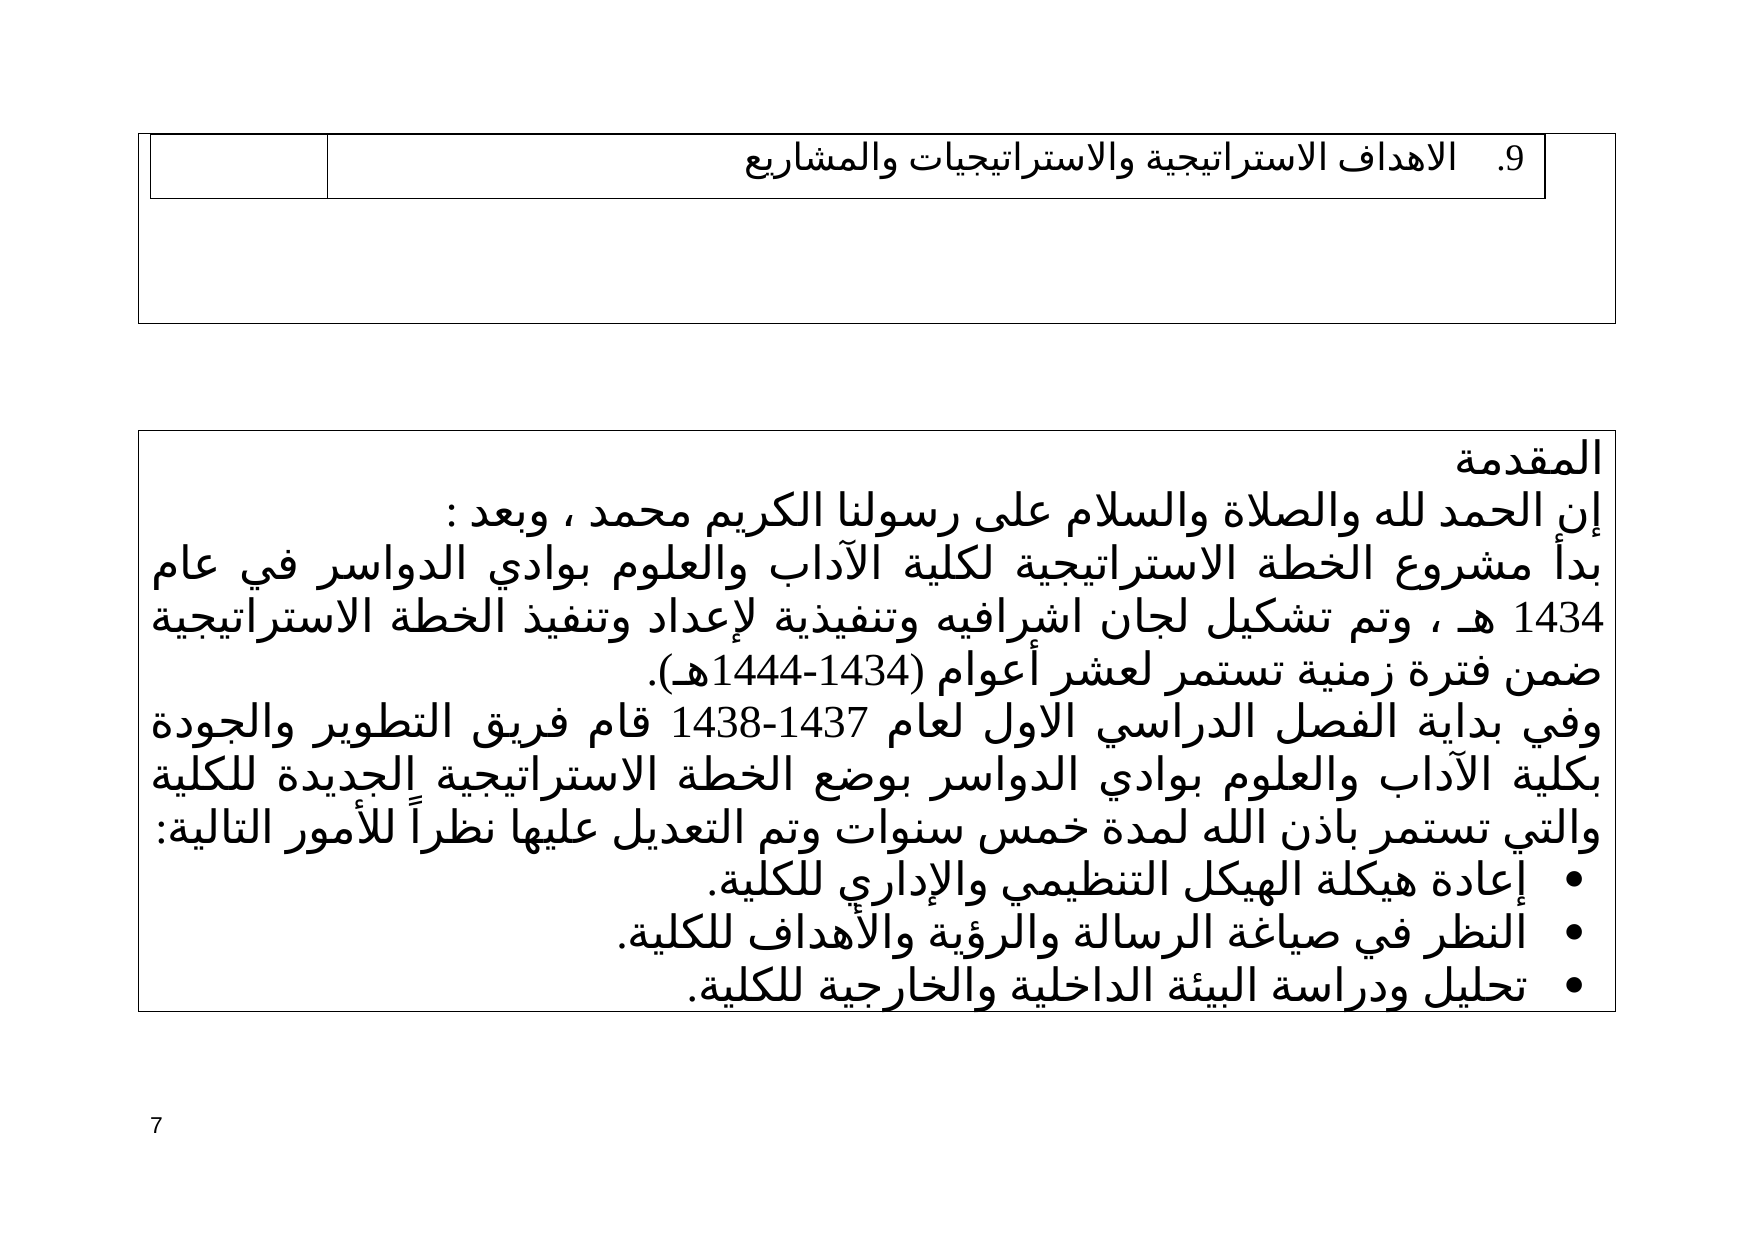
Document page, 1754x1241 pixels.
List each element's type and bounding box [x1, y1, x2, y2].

table_header [139, 134, 1615, 323]
table_header [139, 431, 1615, 1011]
